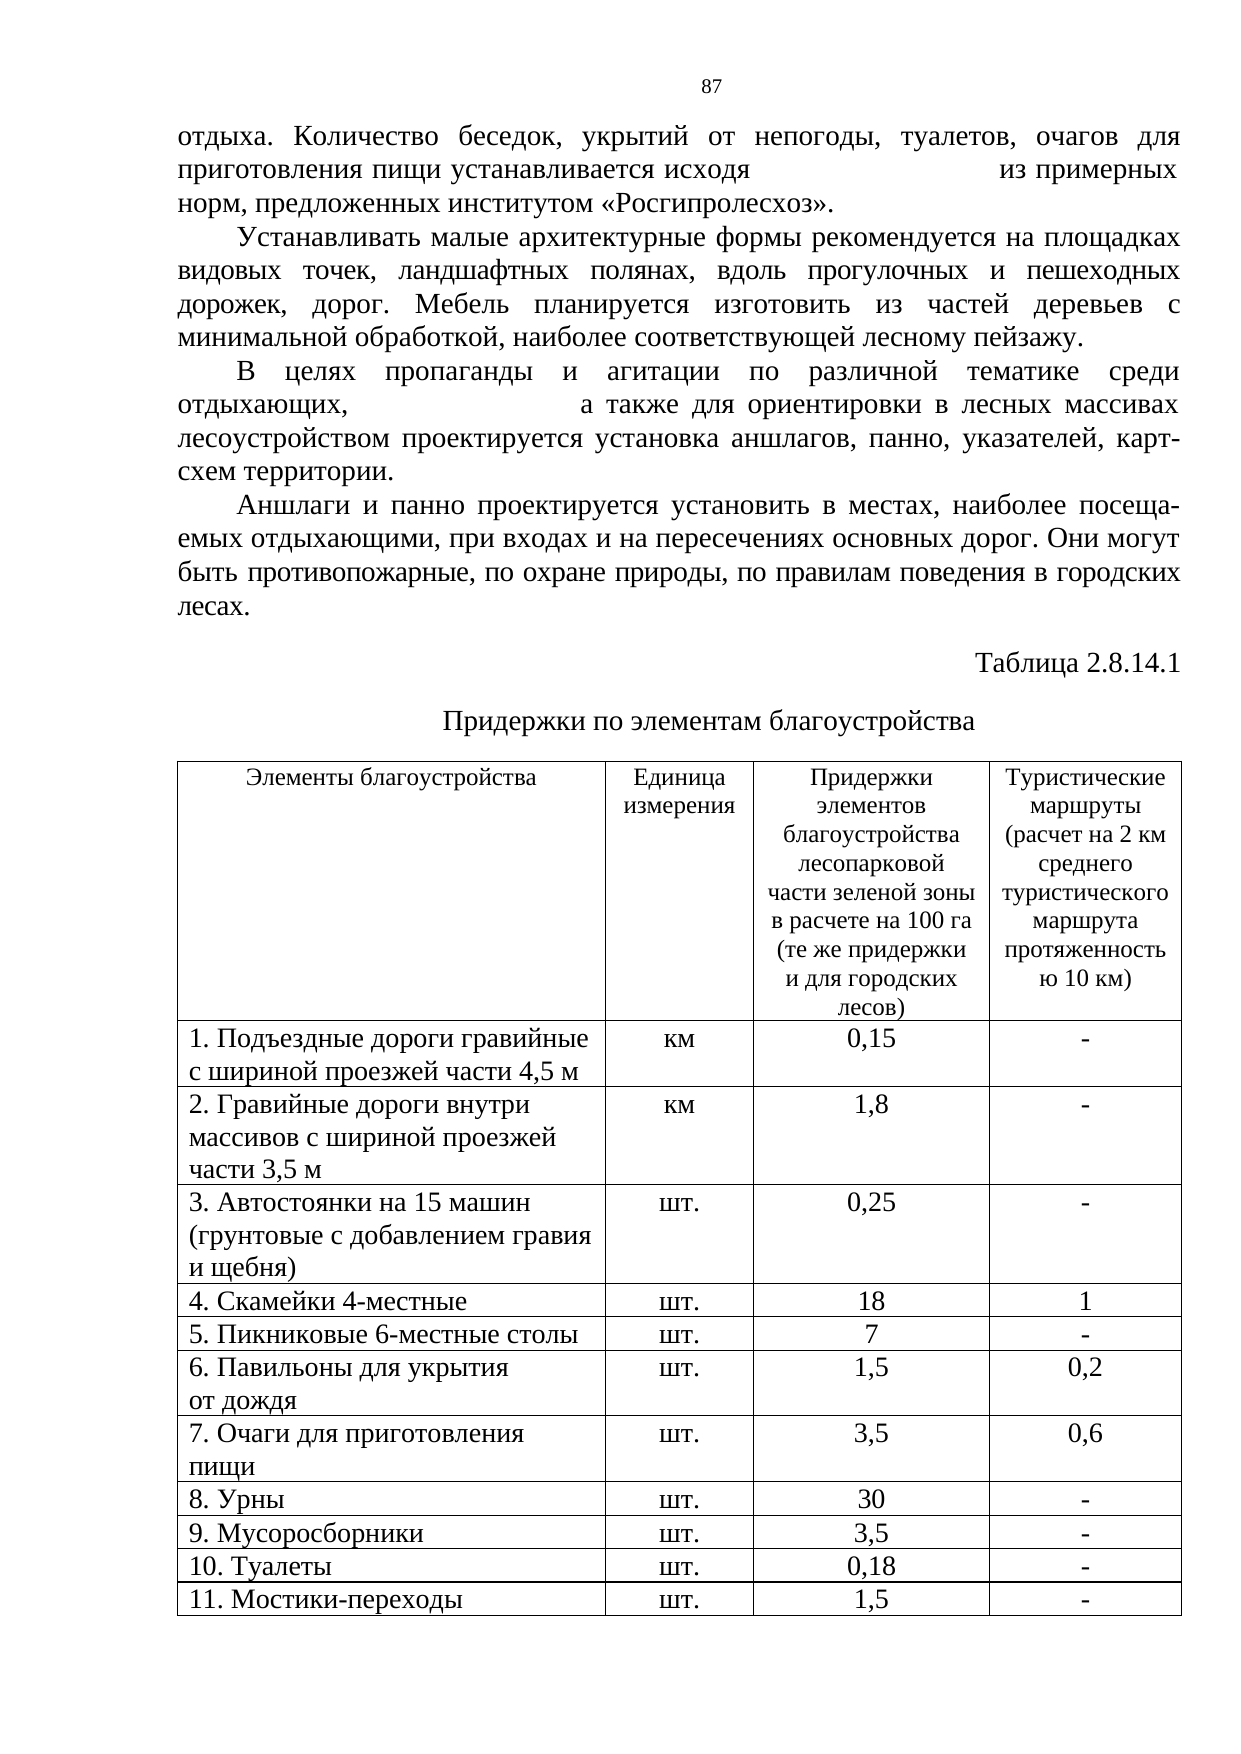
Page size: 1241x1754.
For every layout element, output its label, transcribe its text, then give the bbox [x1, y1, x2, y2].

text Аншлаги и панно проектируется установить в местах, наиболее посеща-емых отдыхающими, при входах и на пересечениях основных дорог. Они могут быть противопожарные, по охране природы, по правилам поведения в городских лесах. [177, 487, 1181, 621]
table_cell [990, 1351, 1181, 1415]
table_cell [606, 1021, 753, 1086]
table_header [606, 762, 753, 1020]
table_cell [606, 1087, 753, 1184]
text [177, 118, 1181, 219]
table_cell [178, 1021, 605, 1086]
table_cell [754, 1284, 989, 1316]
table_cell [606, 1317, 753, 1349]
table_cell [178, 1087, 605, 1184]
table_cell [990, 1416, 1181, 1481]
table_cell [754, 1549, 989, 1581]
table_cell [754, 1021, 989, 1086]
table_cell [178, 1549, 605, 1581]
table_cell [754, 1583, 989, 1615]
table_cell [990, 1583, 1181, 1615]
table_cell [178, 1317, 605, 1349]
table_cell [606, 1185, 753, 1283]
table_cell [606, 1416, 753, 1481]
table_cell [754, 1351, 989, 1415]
text Придержки по элементам благоустройства [177, 703, 1181, 736]
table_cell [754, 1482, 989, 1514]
text Устанавливать малые архитектурные формы рекомендуется на площадках видовых точек, ландшафтных полянах, вдоль прогулочных и пешеходных дорожек, дорог. Мебель планируется изготовить из частей деревьев с минимальной обработкой, наиболее соответствующей лесному пейзажу. [177, 219, 1181, 353]
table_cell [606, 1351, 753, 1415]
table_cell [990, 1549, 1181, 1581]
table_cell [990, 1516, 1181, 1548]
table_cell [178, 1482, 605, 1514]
text Таблица 2.8.14.1 [177, 645, 1181, 679]
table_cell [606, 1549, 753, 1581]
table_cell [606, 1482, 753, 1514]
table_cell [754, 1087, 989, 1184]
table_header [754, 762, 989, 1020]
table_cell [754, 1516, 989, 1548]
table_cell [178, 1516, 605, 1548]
text В целях пропаганды и агитации по различной тематике среди отдыхающих, а также для ориентировки в лесных массивах лесоустройством проектируется установка аншлагов, панно, указателей, карт-схем территории. [177, 353, 1181, 487]
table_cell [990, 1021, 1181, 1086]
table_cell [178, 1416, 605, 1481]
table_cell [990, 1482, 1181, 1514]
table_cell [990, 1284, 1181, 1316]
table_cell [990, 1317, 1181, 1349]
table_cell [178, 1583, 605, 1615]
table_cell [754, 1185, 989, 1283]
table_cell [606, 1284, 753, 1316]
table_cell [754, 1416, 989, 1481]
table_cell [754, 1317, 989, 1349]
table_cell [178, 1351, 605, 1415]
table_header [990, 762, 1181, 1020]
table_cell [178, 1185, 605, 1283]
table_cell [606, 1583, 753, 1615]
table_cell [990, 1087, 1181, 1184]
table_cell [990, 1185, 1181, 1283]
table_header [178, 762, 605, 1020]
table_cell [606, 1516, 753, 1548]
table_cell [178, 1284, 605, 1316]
